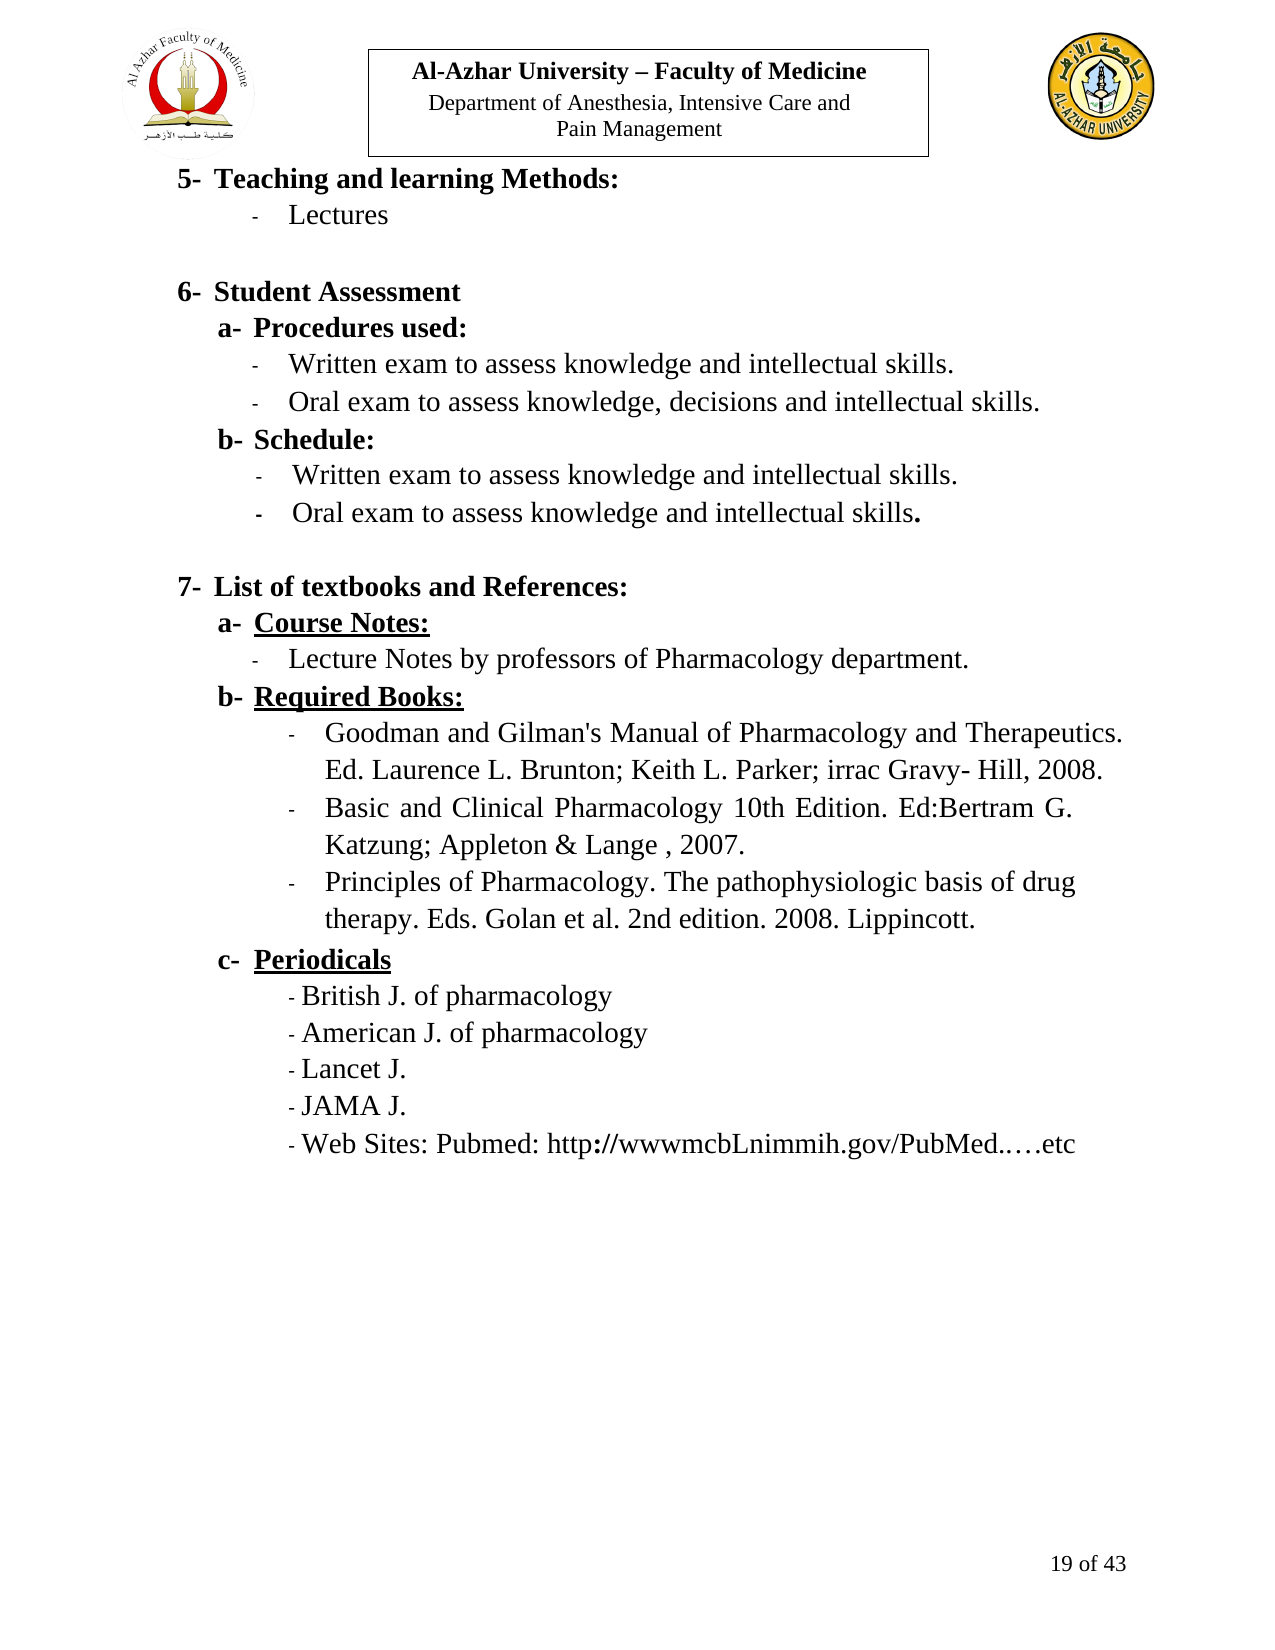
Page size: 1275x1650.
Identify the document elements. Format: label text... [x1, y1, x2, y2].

list Written exam to assess knowledge and intellectual skills. [252, 346, 1217, 379]
subtitle Periodicals [217, 942, 1217, 975]
list Written exam to assess knowledge and intellectual skills. [255, 457, 1217, 491]
list JAMA J. [288, 1088, 1217, 1122]
picture [115, 21, 260, 166]
list British J. of pharmacology [288, 978, 1217, 1011]
list Lectures [252, 197, 1217, 231]
list Basic and Clinical Pharmacology 10th Edition. Ed:Bertram G. Katzung; Appleton & Lange , 2007. [288, 790, 1126, 861]
subtitle Required Books: [217, 679, 1217, 713]
list Lancet J. [288, 1051, 1217, 1085]
list Oral exam to assess knowledge, decisions and intellectual skills. [252, 384, 1217, 417]
picture [1047, 32, 1155, 140]
list Principles of Pharmacology. The pathophysiologic basis of drug therapy. Eds. Golan et al. 2nd edition. 2008. Lippincott. [288, 864, 1126, 935]
list Goodman and Gilman's Manual of Pharmacology and Therapeutics. Ed. Laurence L. Brunton; Keith L. Parker; irrac Gravy- Hill, 2008. [288, 715, 1127, 786]
list Oral exam to assess knowledge and intellectual skills. [255, 495, 1217, 529]
subtitle List of textbooks and References: a- Course Notes: [177, 569, 628, 638]
subtitle Student Assessment a- Procedures used: [177, 274, 469, 344]
list Web Sites: Pubmed: http://wwwmcbLnimmih.gov/PubMed. etc [288, 1126, 1217, 1160]
list Teaching and learning Methods: [177, 162, 1217, 195]
list Lecture Notes by professors of Pharmacology department. [252, 641, 1217, 675]
list American J. of pharmacology [288, 1015, 1217, 1048]
subtitle Schedule: [217, 422, 1217, 455]
